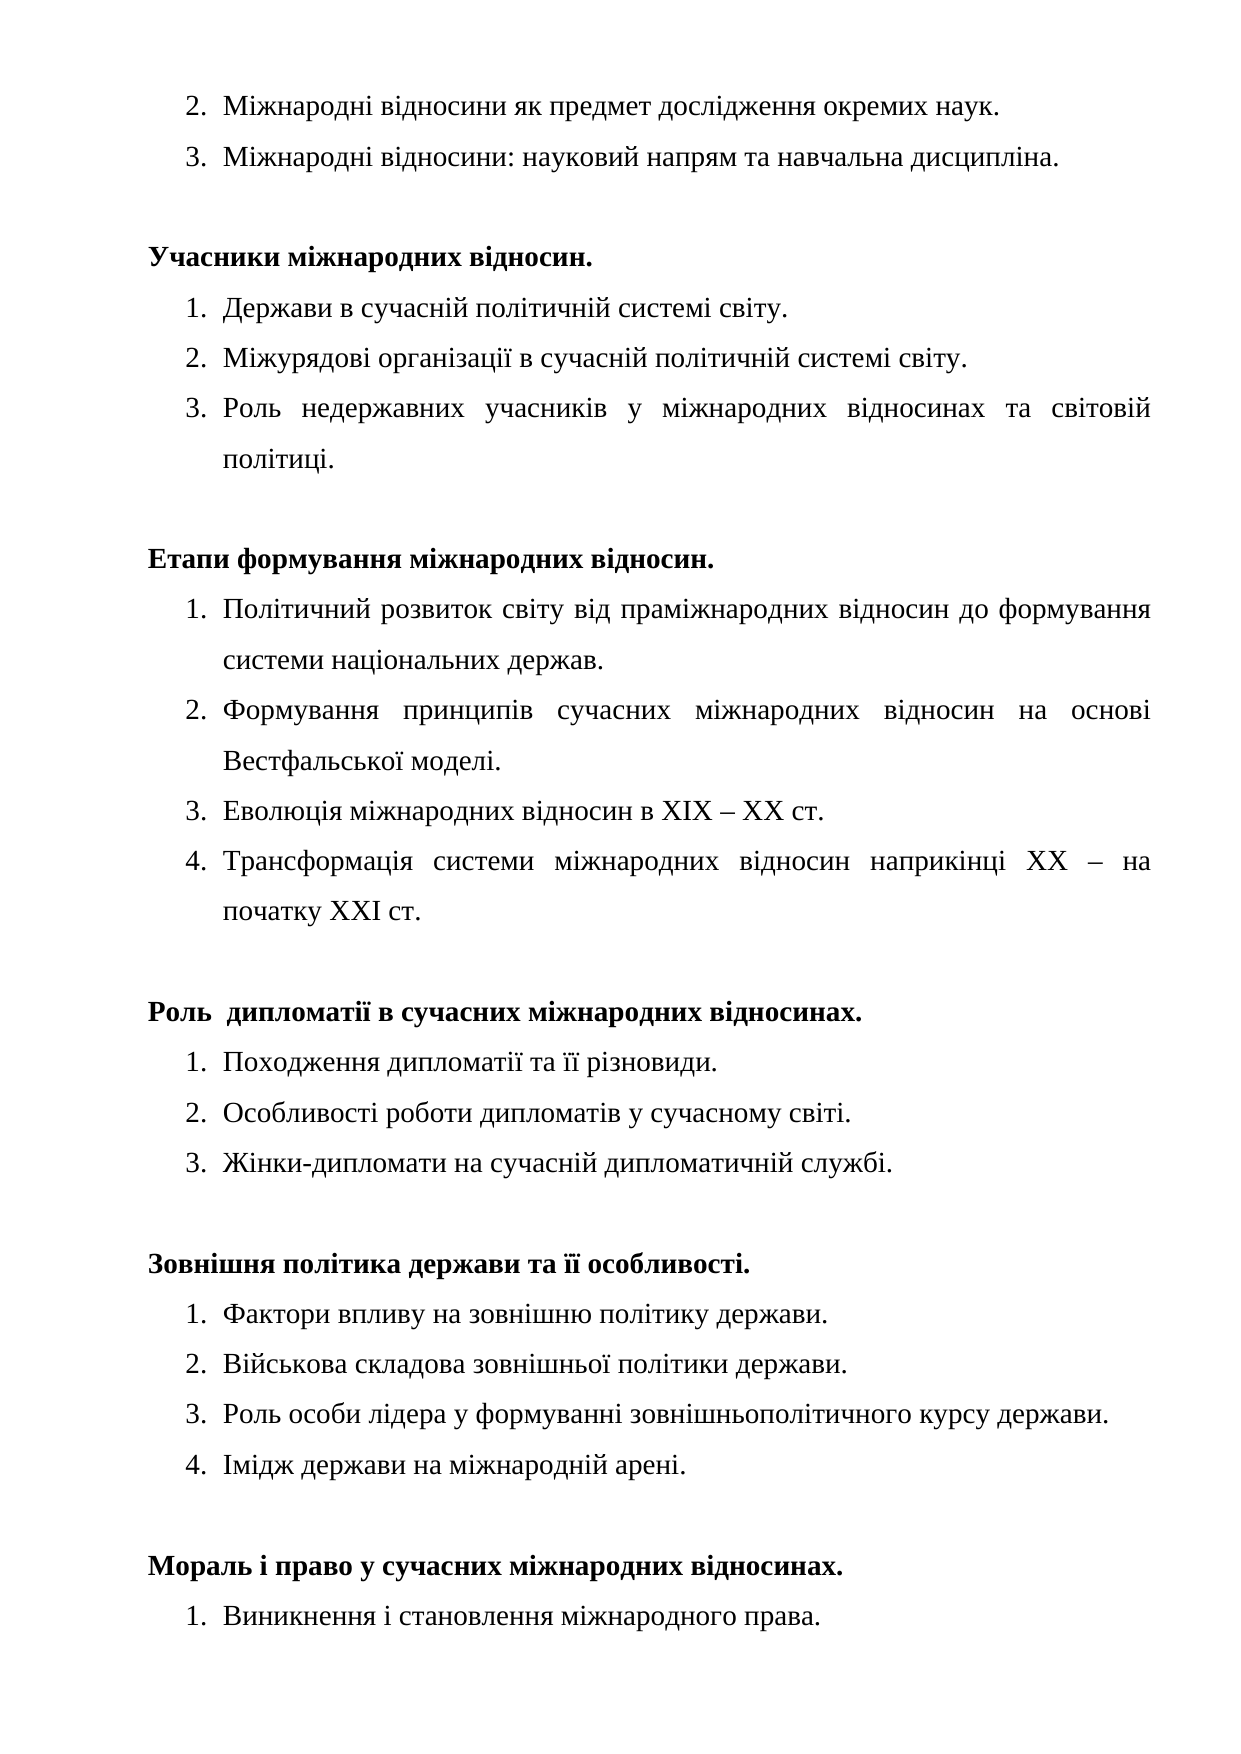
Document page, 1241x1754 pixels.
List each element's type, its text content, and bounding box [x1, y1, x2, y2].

list Військова складова зовнішньої політики держави. [185, 1346, 1152, 1380]
list Еволюція міжнародних відносин в ХІХ – ХХ ст. [185, 793, 1152, 826]
list Міжурядові організації в сучасній політичній системі світу. [185, 340, 1152, 374]
list Держави в сучасній політичній системі світу. [185, 290, 1152, 323]
list Міжнародні відносини як предмет дослідження окремих наук. [185, 88, 1152, 122]
text Мораль і право у сучасних міжнародних відносинах. [148, 1548, 1152, 1581]
list Походження дипломатії та її різновиди. [185, 1044, 1152, 1078]
list Роль особи лідера у формуванні зовнішньополітичного курсу держави. [185, 1397, 1152, 1430]
text Учасники міжнародних відносин. [148, 239, 1152, 273]
text Етапи формування міжнародних відносин. [148, 541, 1152, 575]
list Фактори впливу на зовнішню політику держави. [185, 1296, 1152, 1329]
list Особливості роботи дипломатів у сучасному світі. [185, 1095, 1152, 1128]
list Трансформація системи міжнародних відносин наприкінці ХХ – на початку ХХІ ст. [185, 843, 1152, 927]
list Формування принципів сучасних міжнародних відносин на основі Вестфальської моделі. [185, 692, 1152, 776]
list Міжнародні відносини: науковий напрям та навчальна дисципліна. [185, 139, 1152, 172]
list Виникнення і становлення міжнародного права. [185, 1598, 1152, 1631]
list Імідж держави на міжнародній арені. [185, 1447, 1152, 1481]
list Політичний розвиток світу від праміжнародних відносин до формування системи національних держав. [185, 592, 1152, 676]
text Роль дипломатії в сучасних міжнародних відносинах. [148, 994, 1152, 1028]
list Жінки-дипломати на сучасній дипломатичній службі. [185, 1145, 1152, 1179]
text Зовнішня політика держави та її особливості. [148, 1246, 1152, 1279]
list Роль недержавних учасників у міжнародних відносинах та світовій політиці. [185, 390, 1152, 474]
